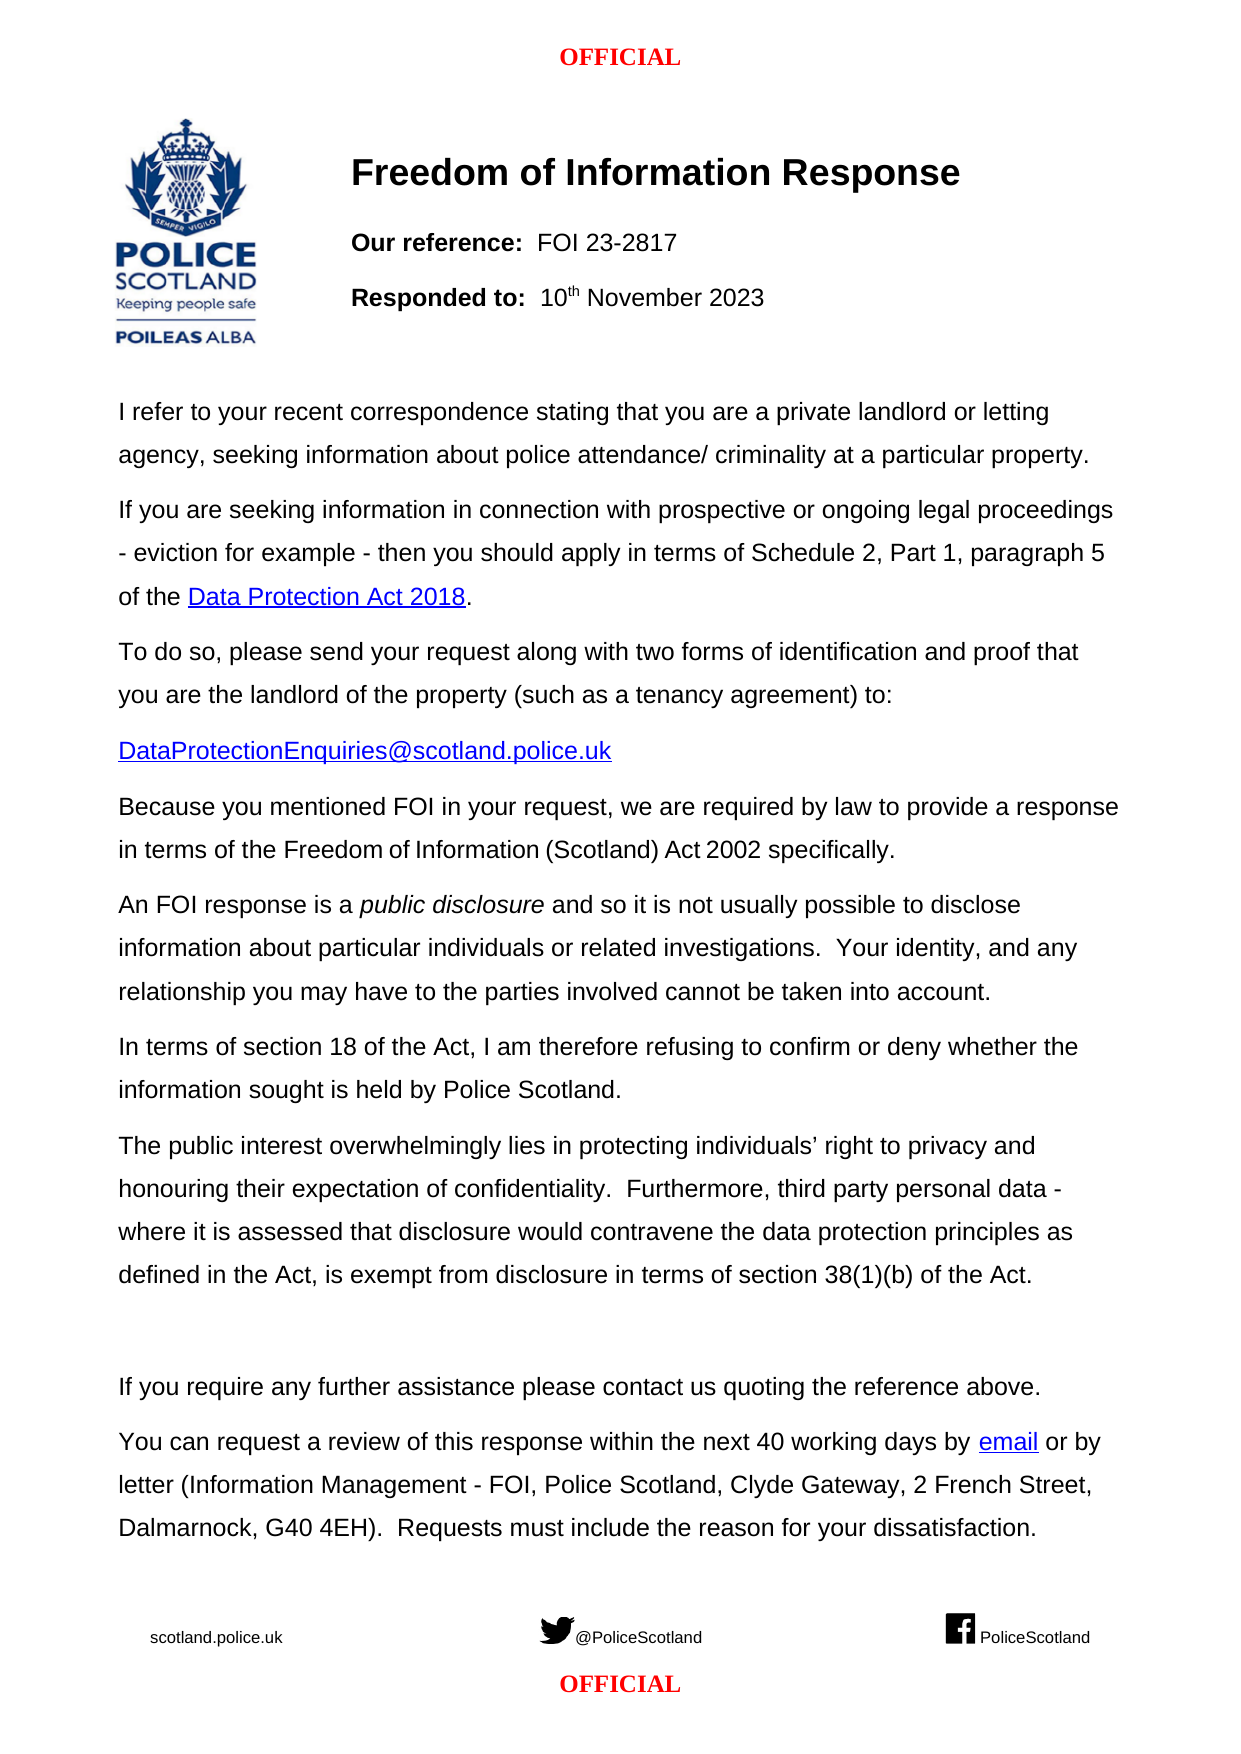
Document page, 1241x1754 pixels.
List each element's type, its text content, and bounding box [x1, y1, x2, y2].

text The public interest overwhelmingly lies in protecting individuals’ right to privacy and honouring their expectation of confidentiality. Furthermore, third party personal data - where it is assessed that disclosure would contravene the data protection principles as defined in the Act, is exempt from disclosure in terms of section 38(1)(b) of the Act. [118, 1131, 1122, 1289]
text If you are seeking information in connection with prospective or ongoing legal proceedings - eviction for example - then you should apply in terms of Schedule 2, Part 1, paragraph 5 of the Data Protection Act 2018. [118, 495, 1122, 610]
picture [945, 1613, 976, 1644]
text DataProtectionEnquiries@scotland.police.uk [118, 736, 1122, 764]
text Because you mentioned FOI in your request, we are required by law to provide a response in terms of the Freedom of Information (Scotland) Act 2002 specifically. [118, 791, 1122, 863]
text I refer to your recent correspondence stating that you are a private landlord or letting agency, seeking information about police attendance/ criminality at a particular property. [118, 396, 1122, 468]
text You can request a review of this response within the next 40 working days by email or by letter (Information Management - FOI, Police Scotland, Clyde Gateway, 2 French Street, Dalmarnock, G40 4EH). Requests must include the reason for your dissatisfaction. [118, 1427, 1122, 1542]
text An FOI response is a public disclosure and so it is not usually possible to disclose information about particular individuals or related investigations. Your identity, and any relationship you may have to the parties involved cannot be taken into account. [118, 890, 1122, 1005]
text To do so, please send your request along with two forms of identification and proof that you are the landlord of the property (such as a tenancy agreement) to: [118, 637, 1122, 709]
text In terms of section 18 of the Act, I am therefore refusing to confirm or deny whether the information sought is held by Police Scotland. [118, 1032, 1122, 1104]
picture [114, 118, 257, 347]
table_header [103, 118, 339, 384]
text If you require any further assistance please contact us quoting the reference above. [118, 1371, 1122, 1400]
picture [538, 1617, 575, 1644]
table_header Freedom of Information Response Our reference: FOI 23-2817 Responded to: 10th November 2023 [340, 118, 1121, 384]
